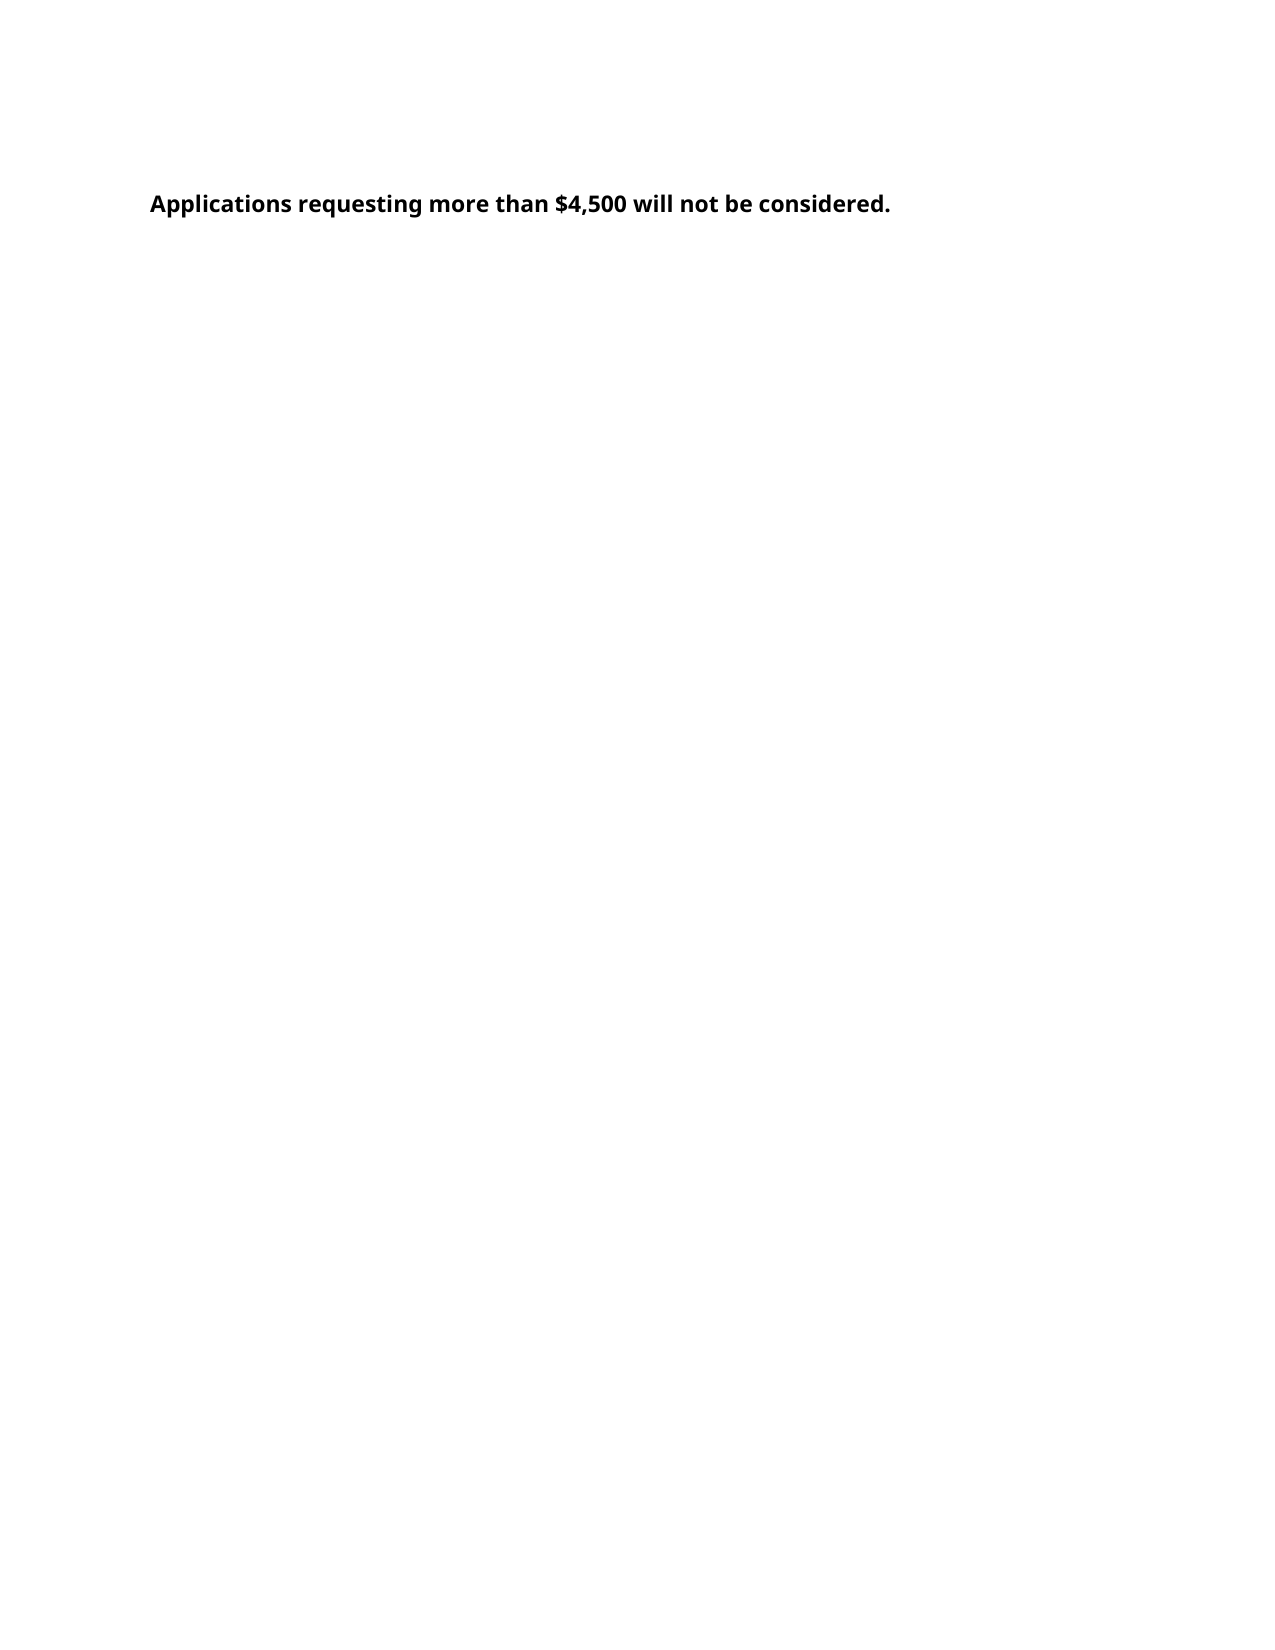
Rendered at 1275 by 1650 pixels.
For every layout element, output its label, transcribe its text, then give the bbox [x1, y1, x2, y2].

text Applications requesting more than $4,500 will not be considered. [150, 187, 1125, 219]
